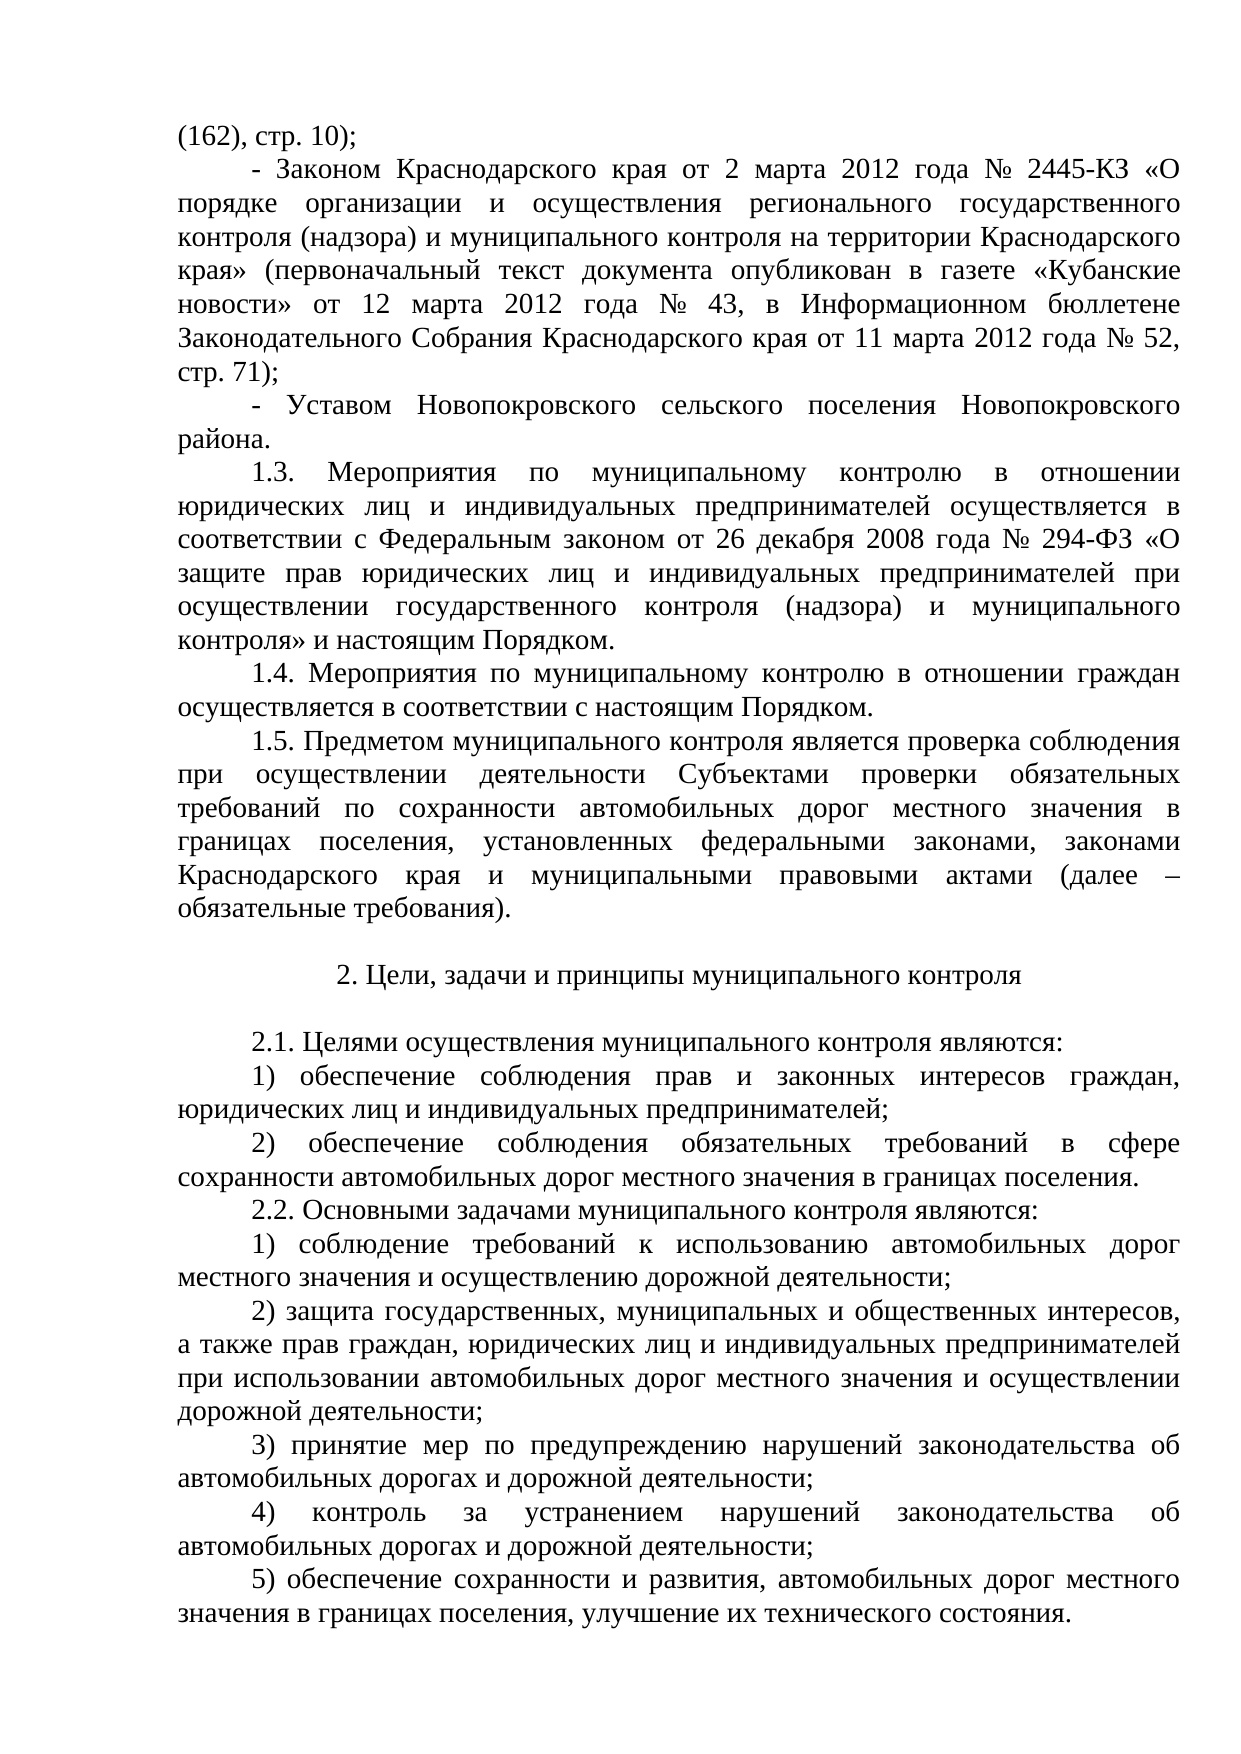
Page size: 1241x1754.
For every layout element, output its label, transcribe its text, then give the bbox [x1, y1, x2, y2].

text 1.4. Мероприятия по муниципальному контролю в отношении граждан осуществляется в соответствии с настоящим Порядком. [177, 656, 1181, 723]
text - Законом Краснодарского края от 2 марта 2012 года № 2445-КЗ «О порядке организации и осуществления регионального государственного контроля (надзора) и муниципального контроля на территории Краснодарского края» (первоначальный текст документа опубликован в газете «Кубанские новости» от 12 марта 2012 года № 43, в Информационном бюллетене Законодательного Собрания Краснодарского края от 11 марта 2012 года № 52, стр. 71); [177, 152, 1181, 387]
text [177, 118, 1181, 152]
text 1) обеспечение соблюдения прав и законных интересов граждан, юридических лиц и индивидуальных предпринимателей; [177, 1058, 1181, 1125]
text 2) защита государственных, муниципальных и общественных интересов, а также прав граждан, юридических лиц и индивидуальных предпринимателей при использовании автомобильных дорог местного значения и осуществлении дорожной деятельности; [177, 1293, 1181, 1427]
text 2. Цели, задачи и принципы муниципального контроля [177, 957, 1181, 991]
text - Уставом Новопокровского сельского поселения Новопокровского района. [177, 387, 1181, 454]
text 2) обеспечение соблюдения обязательных требований в сфере сохранности автомобильных дорог местного значения в границах поселения. [177, 1125, 1181, 1192]
text 2.2. Основными задачами муниципального контроля являются: [177, 1192, 1181, 1226]
text 5) обеспечение сохранности и развития, автомобильных дорог местного значения в границах поселения, улучшение их технического состояния. [177, 1561, 1181, 1628]
text 1.3. Мероприятия по муниципальному контролю в отношении юридических лиц и индивидуальных предпринимателей осуществляется в соответствии с Федеральным законом от 26 декабря 2008 года № 294-ФЗ «О защите прав юридических лиц и индивидуальных предпринимателей при осуществлении государственного контроля (надзора) и муниципального контроля» и настоящим Порядком. [177, 454, 1181, 656]
text 4) контроль за устранением нарушений законодательства об автомобильных дорогах и дорожной деятельности; [177, 1494, 1181, 1561]
text 1.5. Предметом муниципального контроля является проверка соблюдения при осуществлении деятельности Субъектами проверки обязательных требований по сохранности автомобильных дорог местного значения в границах поселения, установленных федеральными законами, законами Краснодарского края и муниципальными правовыми актами (далее – обязательные требования). [177, 723, 1181, 924]
text 1) соблюдение требований к использованию автомобильных дорог местного значения и осуществлению дорожной деятельности; [177, 1226, 1181, 1293]
text 3) принятие мер по предупреждению нарушений законодательства об автомобильных дорогах и дорожной деятельности; [177, 1427, 1181, 1494]
text 2.1. Целями осуществления муниципального контроля являются: [177, 1024, 1181, 1058]
